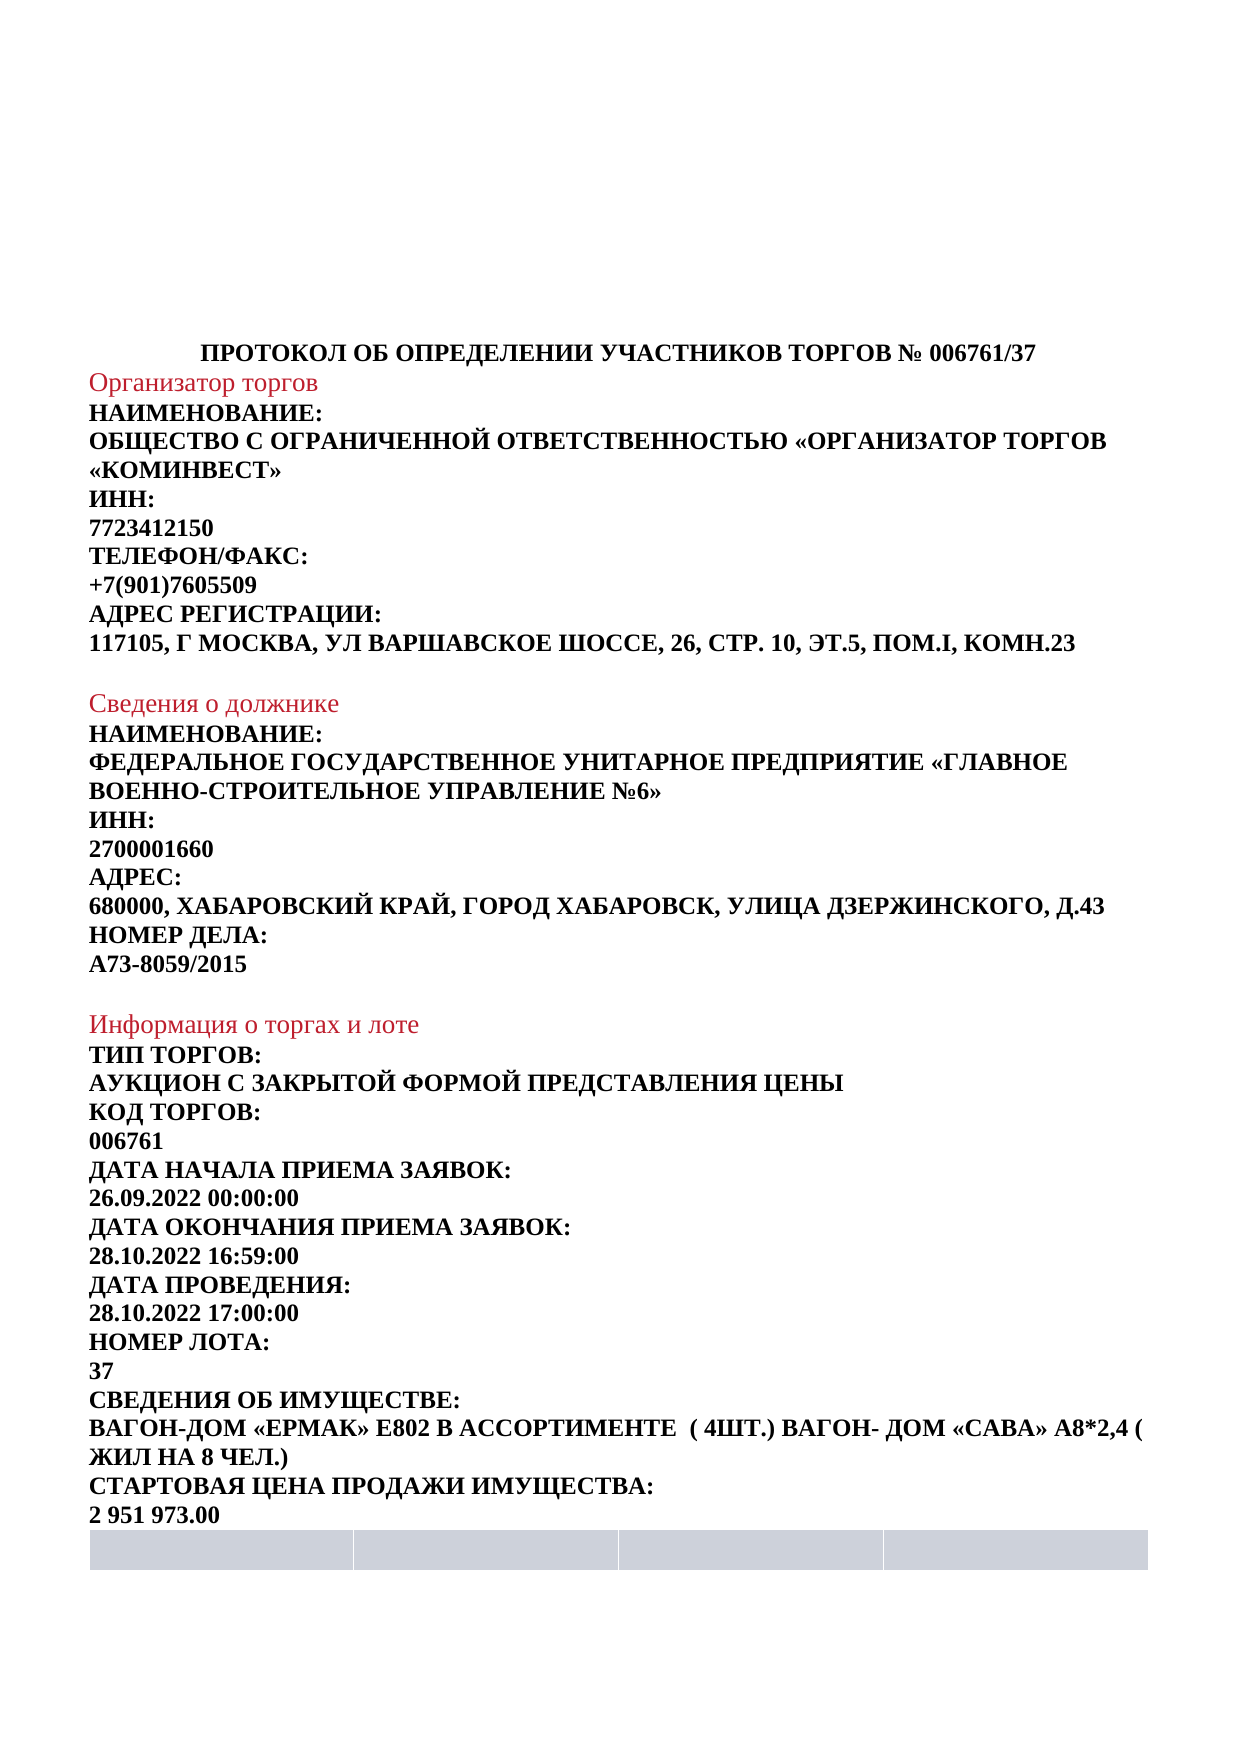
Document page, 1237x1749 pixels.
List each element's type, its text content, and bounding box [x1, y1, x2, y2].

text ПРОТОКОЛ ОБ ОПРЕДЕЛЕНИИ УЧАСТНИКОВ ТОРГОВ № 006761/37 [88, 88, 1148, 366]
